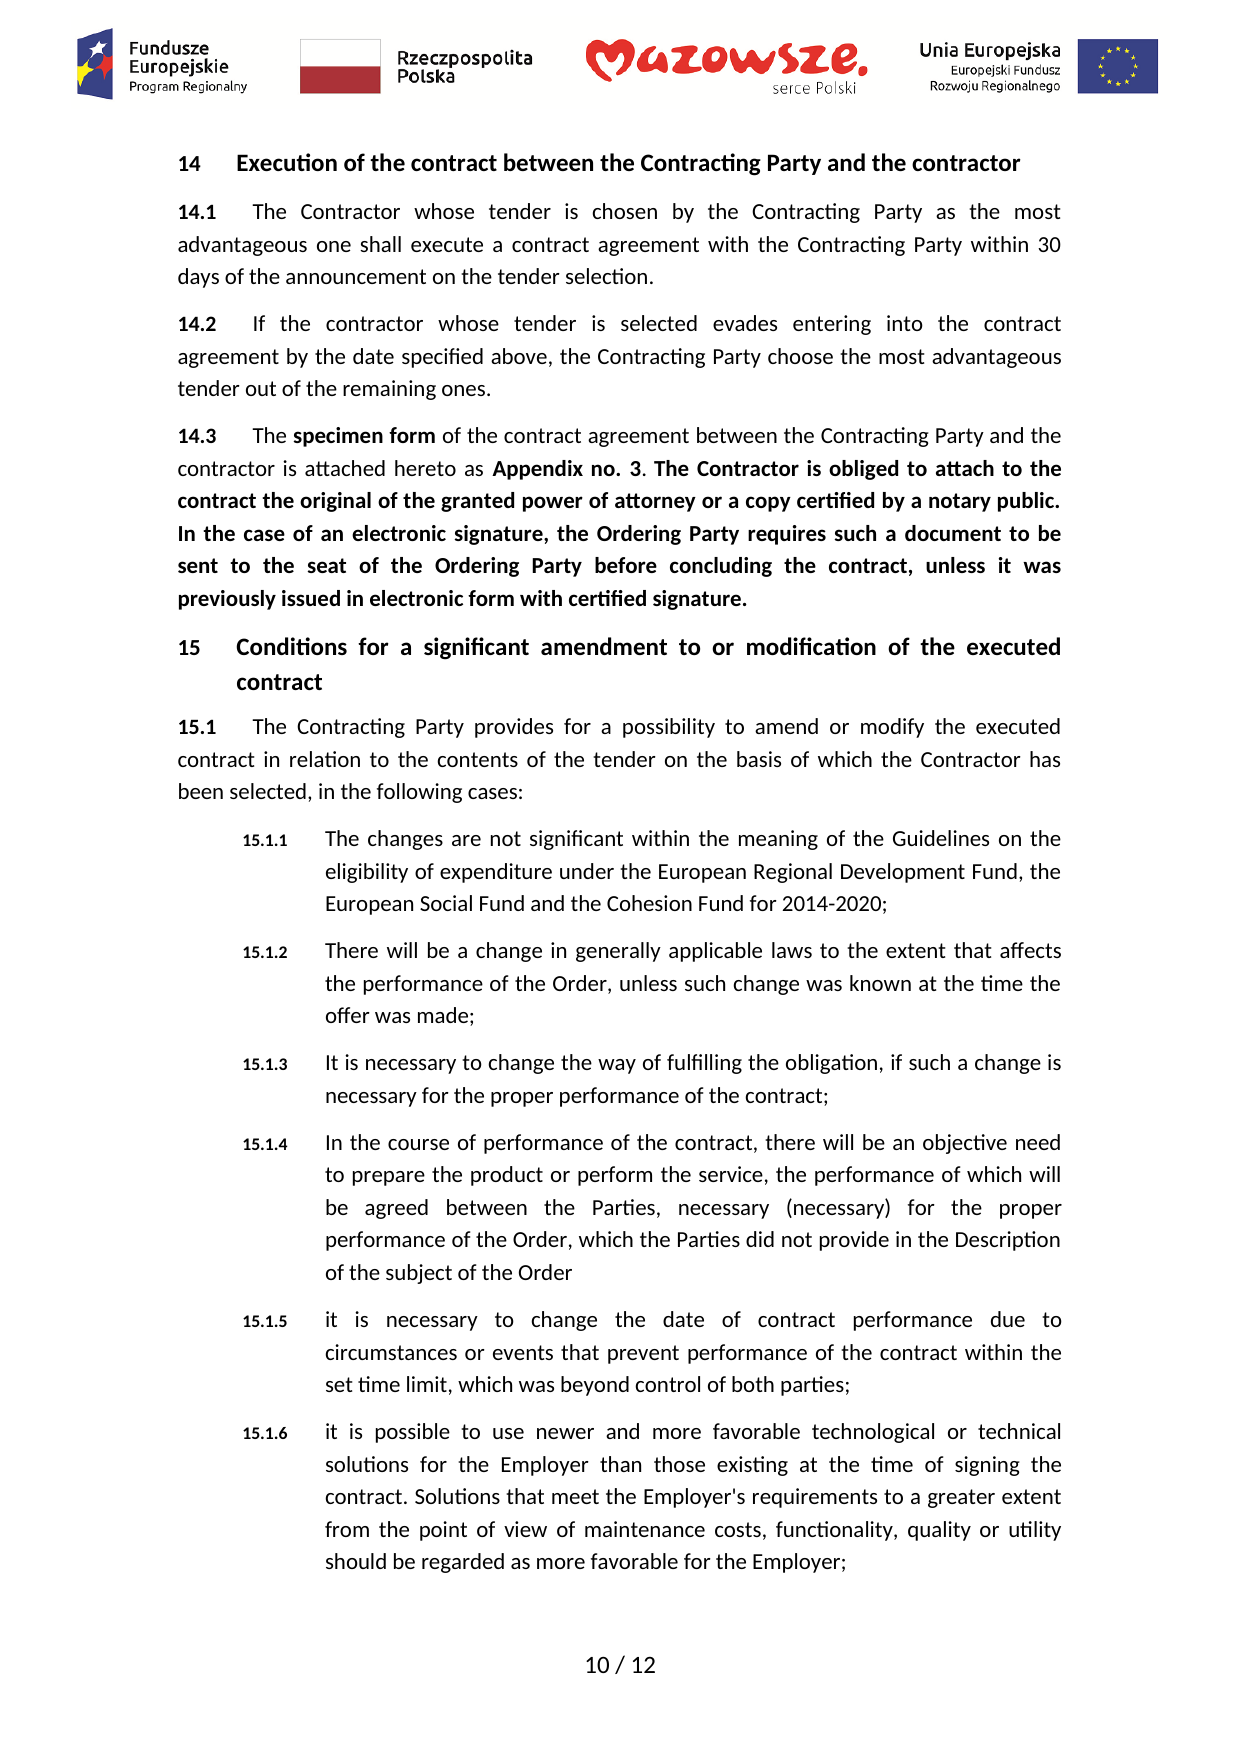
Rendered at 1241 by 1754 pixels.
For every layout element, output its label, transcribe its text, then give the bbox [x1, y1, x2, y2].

list In the course of performance of the contract, there will be an objective need to prepare the product or perform the service, the performance of which will be agreed between the Parties, necessary (necessary) for the proper performance of the Order, which the Parties did not provide in the Description of the subject of the Order [242, 1128, 1063, 1286]
picture [71, 16, 1170, 109]
list It is necessary to change the way of fulfilling the obligation, if such a change is necessary for the proper performance of the contract; [242, 1048, 1063, 1109]
list The Contractor whose tender is chosen by the Contracting Party as the most advantageous one shall execute a contract agreement with the Contracting Party within 30 days of the announcement on the tender selection. [177, 197, 1063, 291]
list The Contracting Party provides for a possibility to amend or modify the executed contract in relation to the contents of the tender on the basis of which the Contractor has been selected, in the following cases: [177, 712, 1063, 805]
list Execution of the contract between the Contracting Party and the contractor [177, 148, 1063, 178]
list There will be a change in generally applicable laws to the extent that affects the performance of the Order, unless such change was known at the time the offer was made; [242, 936, 1063, 1029]
list If the contractor whose tender is selected evades entering into the contract agreement by the date specified above, the Contracting Party choose the most advantageous tender out of the remaining ones. [177, 309, 1063, 403]
list The changes are not significant within the meaning of the Guidelines on the eligibility of expenditure under the European Regional Development Fund, the European Social Fund and the Cohesion Fund for 2014-2020; [242, 824, 1063, 917]
list it is possible to use newer and more favorable technological or technical solutions for the Employer than those existing at the time of signing the contract. Solutions that meet the Employer's requirements to a greater extent from the point of view of maintenance costs, functionality, quality or utility should be regarded as more favorable for the Employer; [242, 1417, 1063, 1575]
list it is necessary to change the date of contract performance due to circumstances or events that prevent performance of the contract within the set time limit, which was beyond control of both parties; [242, 1305, 1063, 1398]
list Conditions for a significant amendment to or modification of the executed contract [177, 631, 1063, 697]
list The specimen form of the contract agreement between the Contracting Party and the contractor is attached hereto as Appendix no. 3. The Contractor is obliged to attach to the contract the original of the granted power of attorney or a copy certified by a notary public. In the case of an electronic signature, the Ordering Party requires such a document to be sent to the seat of the Ordering Party before concluding the contract, unless it was previously issued in electronic form with certified signature. [177, 422, 1063, 612]
